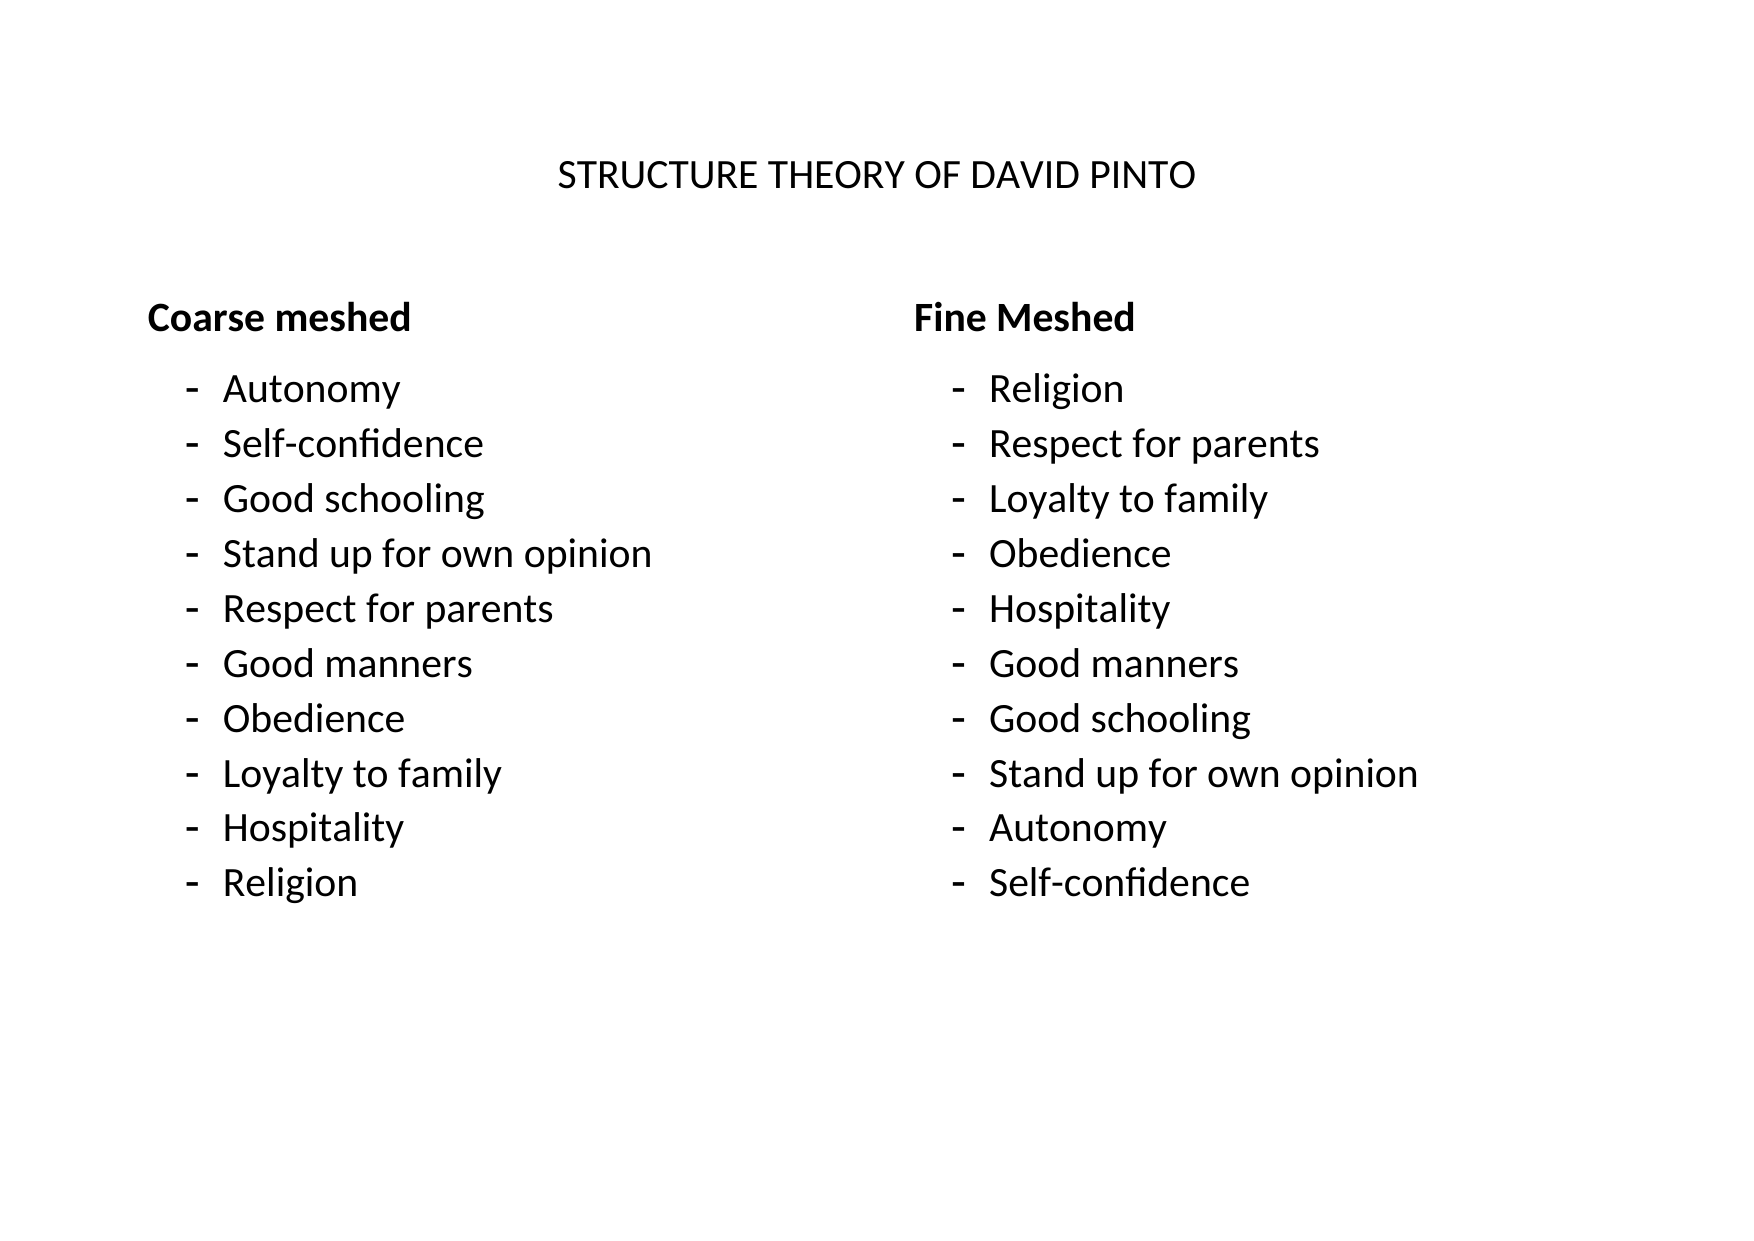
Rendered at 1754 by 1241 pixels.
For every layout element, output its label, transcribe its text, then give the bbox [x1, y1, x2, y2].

text Coarse meshed [148, 291, 840, 342]
list Good manners [185, 637, 840, 688]
list Respect for parents [185, 582, 840, 633]
list Autonomy [185, 362, 840, 413]
list Self-confidence [185, 417, 840, 468]
list Autonomy [951, 801, 1606, 852]
text STRUCTURE THEORY OF DAVID PINTO [148, 148, 1606, 198]
list Loyalty to family [185, 747, 840, 797]
list Good schooling [185, 472, 840, 523]
list Stand up for own opinion [185, 527, 840, 578]
list Religion [951, 362, 1606, 413]
list Hospitality [951, 582, 1606, 633]
list Good manners [951, 637, 1606, 688]
list Religion [185, 856, 840, 907]
list Obedience [185, 692, 840, 742]
list Obedience [951, 527, 1606, 578]
list Self-confidence [951, 856, 1606, 907]
list Respect for parents [951, 417, 1606, 468]
list Stand up for own opinion [951, 747, 1606, 797]
list Loyalty to family [951, 472, 1606, 523]
list Good schooling [951, 692, 1606, 742]
text Fine Meshed [914, 291, 1606, 342]
list Hospitality [185, 801, 840, 852]
